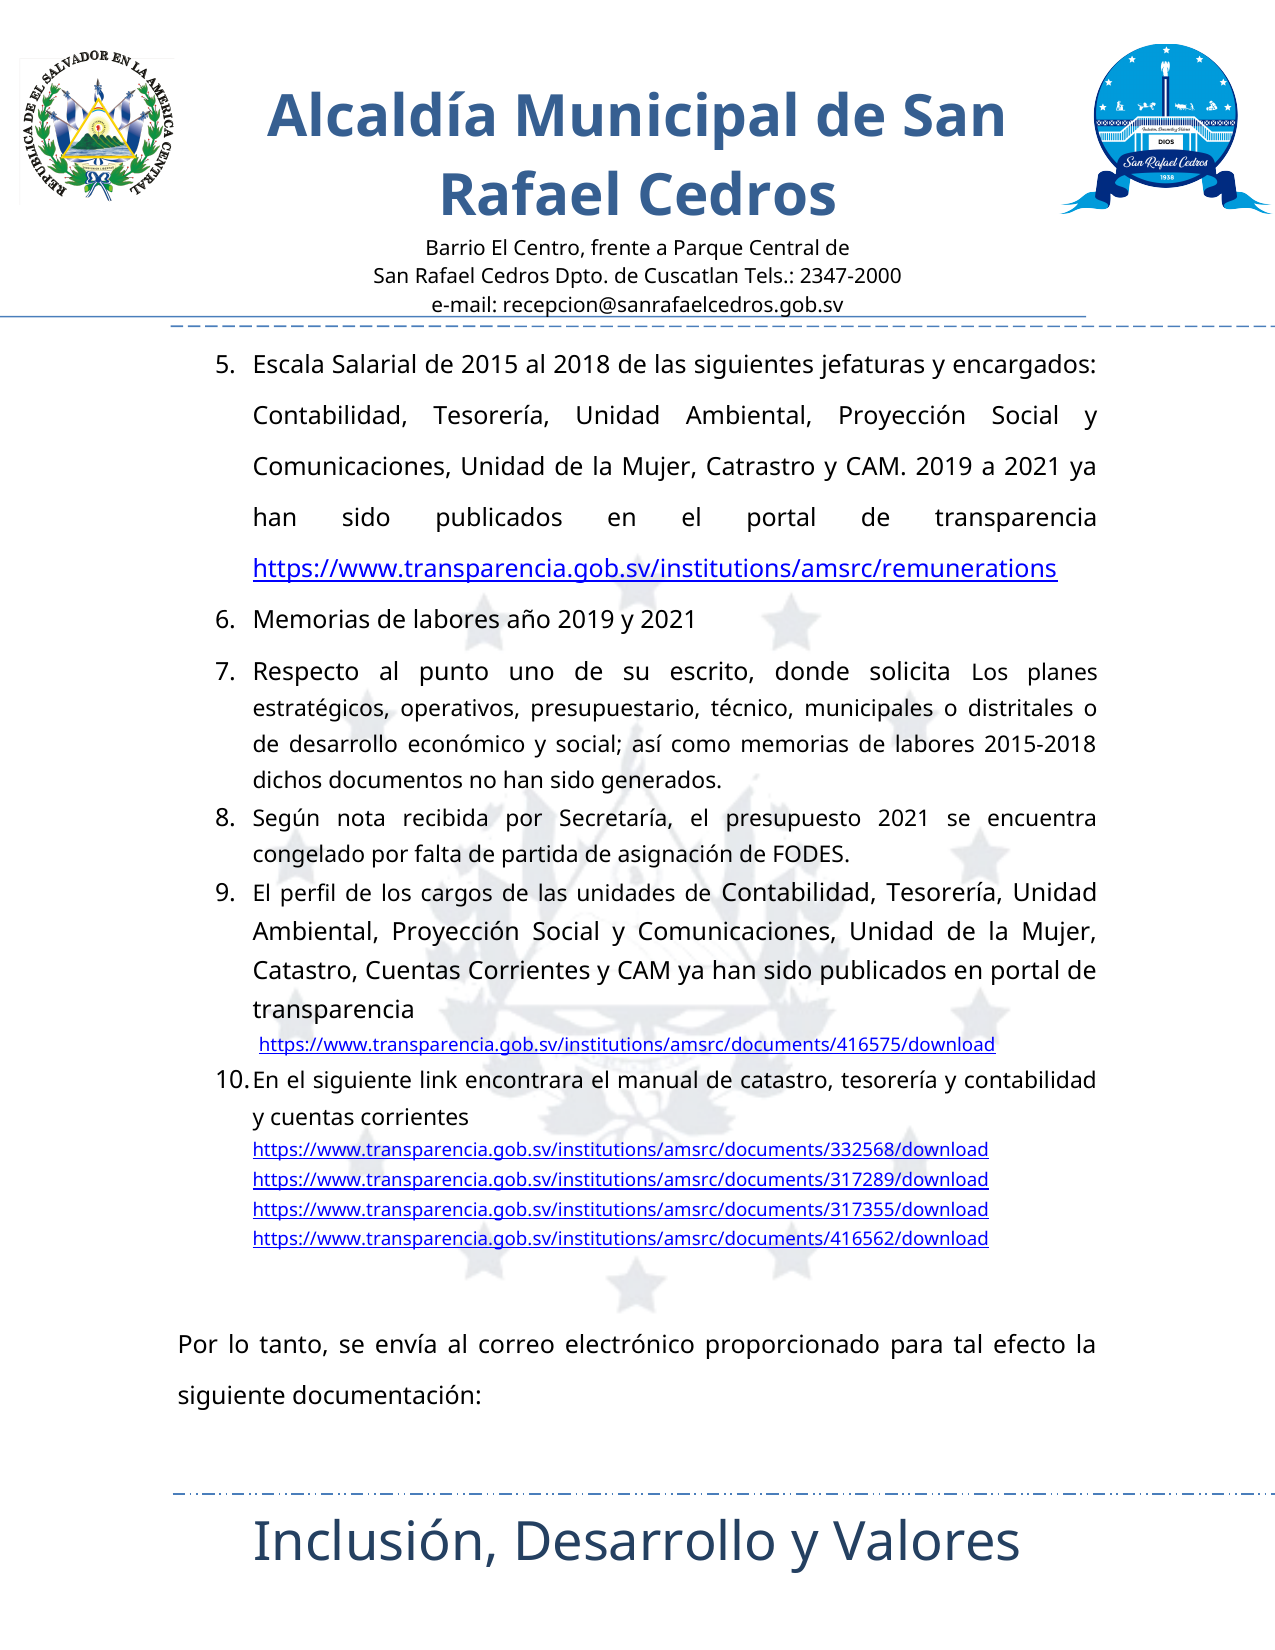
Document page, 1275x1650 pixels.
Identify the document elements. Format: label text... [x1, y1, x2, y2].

list Según nota recibida por Secretaría, el presupuesto 2021 se encuentra congelado por falta de partida de asignación de FODES. [215, 800, 1098, 870]
list Respecto al punto uno de su escrito, donde solicita Los planes estratégicos, operativos, presupuestario, técnico, municipales o distritales o de desarrollo económico y social; así como memorias de labores 2015-2018 dichos documentos no han sido generados. [215, 653, 1098, 795]
picture [1207, 102, 1216, 110]
list https://www.transparencia.gob.sv/institutions/amsrc/documents/317355/download [252, 1196, 1098, 1221]
list https://www.transparencia.gob.sv/institutions/amsrc/documents/317289/download [252, 1167, 1098, 1192]
list Memorias de labores año 2019 y 2021 [215, 602, 1098, 636]
picture [1058, 44, 1274, 214]
list https://www.transparencia.gob.sv/institutions/amsrc/documents/416562/download [252, 1225, 1098, 1251]
list En el siguiente link encontrara el manual de catastro, tesorería y contabilidad y cuentas corrientes [215, 1062, 1098, 1132]
list https://www.transparencia.gob.sv/institutions/amsrc/documents/416575/download [252, 1031, 1098, 1057]
text Por lo tanto, se envía al correo electrónico proporcionado para tal efecto la siguiente documentación: [177, 1326, 1098, 1411]
list El perfil de los cargos de las unidades de Contabilidad, Tesorería, Unidad Ambiental, Proyección Social y Comunicaciones, Unidad de la Mujer, Catastro, Cuentas Corrientes y CAM ya han sido publicados en portal de transparencia [215, 874, 1098, 1026]
list Escala Salarial de 2015 al 2018 de las siguientes jefaturas y encargados: Contabilidad, Tesorería, Unidad Ambiental, Proyección Social y Comunicaciones, Unidad de la Mujer, Catrastro y CAM. 2019 a 2021 ya han sido publicados en el portal de transparencia https://www.transparencia.gob.sv/institutions/amsrc/remunerations [215, 347, 1098, 585]
picture [1176, 105, 1186, 109]
picture [19, 47, 175, 205]
list https://www.transparencia.gob.sv/institutions/amsrc/documents/332568/download [252, 1136, 1098, 1162]
